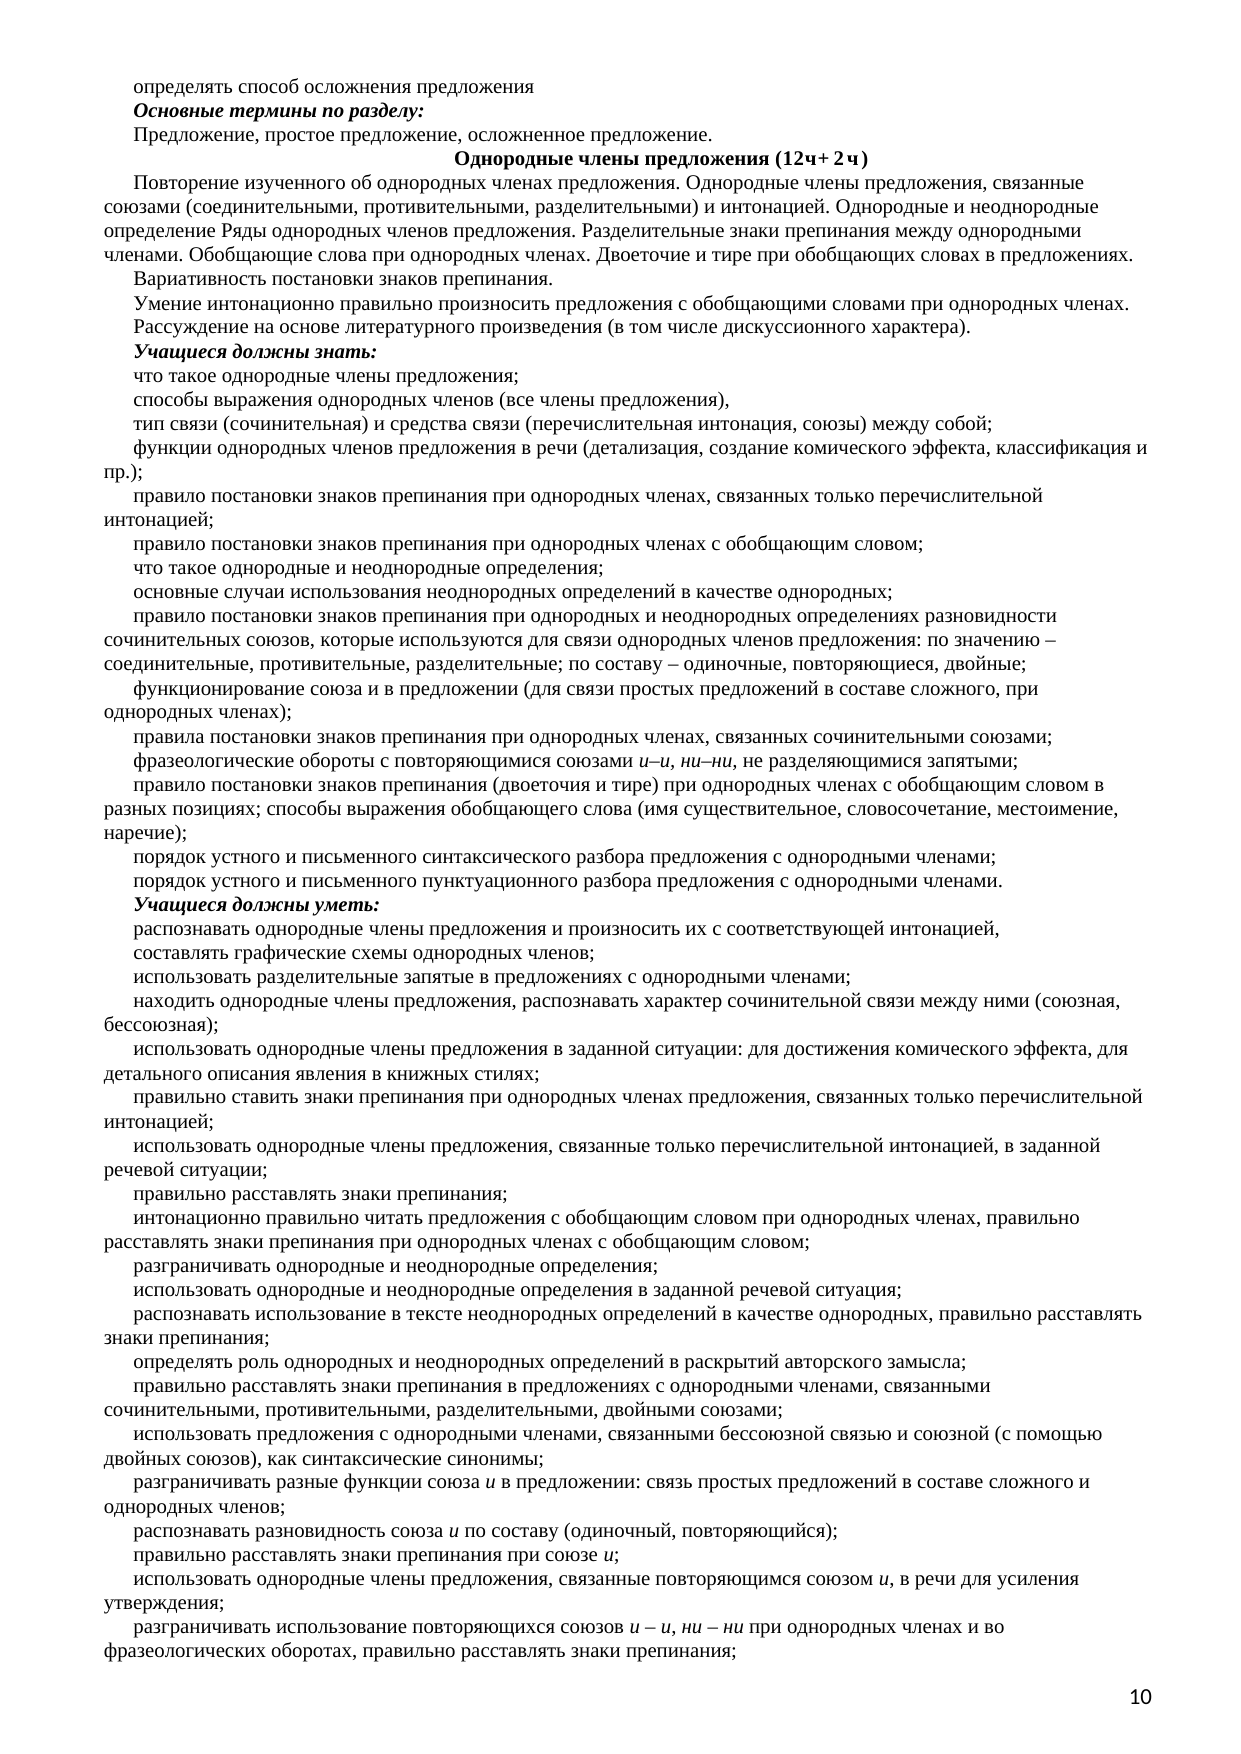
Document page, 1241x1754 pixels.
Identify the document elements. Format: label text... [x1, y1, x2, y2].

text фразеологические обороты с повторяющимися союзами и–и, ни–ни, не разделяющимися запятыми; [103, 748, 1152, 772]
text Основные термины по разделу: [103, 98, 1152, 122]
text составлять графические схемы однородных членов; [103, 940, 1152, 964]
text использовать однородные и неоднородные определения в заданной речевой ситуация; [103, 1277, 1152, 1301]
text правильно расставлять знаки препинания; [103, 1181, 1152, 1205]
text правильно ставить знаки препинания при однородных членах предложения, связанных только перечислительной интонацией; [103, 1084, 1152, 1133]
text тип связи (сочинительная) и средства связи (перечислительная интонация, союзы) между собой; [103, 411, 1152, 435]
text находить однородные члены предложения, распознавать характер сочинительной связи между ними (союзная, бессоюзная); [103, 988, 1152, 1036]
text определять способ осложнения предложения [103, 74, 1152, 98]
text разграничивать однородные и неоднородные определения; [103, 1253, 1152, 1277]
text Вариативность постановки знаков препинания. [103, 266, 1152, 290]
text распознавать разновидность союза и по составу (одиночный, повторяющийся); [103, 1518, 1152, 1542]
text что такое однородные и неоднородные определения; [103, 555, 1152, 579]
text правило постановки знаков препинания при однородных членах, связанных только перечислительной интонацией; [103, 483, 1152, 531]
text распознавать использование в тексте неоднородных определений в качестве однородных, правильно расставлять знаки препинания; [103, 1301, 1152, 1349]
text функции однородных членов предложения в речи (детализация, создание комического эффекта, классификация и пр.); [103, 435, 1152, 483]
text Учащиеся должны уметь: [103, 892, 1152, 916]
text правильно расставлять знаки препинания при союзе и; [103, 1542, 1152, 1566]
text Рассуждение на основе литературного произведения (в том числе дискуссионного характера). [103, 314, 1152, 338]
text что такое однородные члены предложения; [103, 363, 1152, 387]
text способы выражения однородных членов (все члены предложения), [103, 387, 1152, 411]
text функционирование союза и в предложении (для связи простых предложений в составе сложного, при однородных членах); [103, 675, 1152, 723]
text правильно расставлять знаки препинания в предложениях с однородными членами, связанными сочинительными, противительными, разделительными, двойными союзами; [103, 1373, 1152, 1421]
text правило постановки знаков препинания при однородных членах с обобщающим словом; [103, 531, 1152, 555]
text использовать разделительные запятые в предложениях с однородными членами; [103, 964, 1152, 988]
text интонационно правильно читать предложения с обобщающим словом при однородных членах, правильно расставлять знаки препинания при однородных членах с обобщающим словом; [103, 1205, 1152, 1253]
text порядок устного и письменного синтаксического разбора предложения с однородными членами; [103, 844, 1152, 868]
text Однородные члены предложения (12ч+ 2ч) [141, 146, 1152, 170]
text правило постановки знаков препинания при однородных и неоднородных определениях разновидности сочинительных союзов, которые используются для связи однородных членов предложения: по значению – соединительные, противительные, разделительные; по составу – одиночные, повторяющиеся, двойные; [103, 603, 1152, 675]
text использовать однородные члены предложения, связанные повторяющимся союзом и, в речи для усиления утверждения; [103, 1566, 1152, 1614]
text разграничивать разные функции союза и в предложении: связь простых предложений в составе сложного и однородных членов; [103, 1469, 1152, 1518]
text распознавать однородные члены предложения и произносить их с соответствующей интонацией, [103, 916, 1152, 940]
text правило постановки знаков препинания (двоеточия и тире) при однородных членах с обобщающим словом в разных позициях; способы выражения обобщающего слова (имя существительное, словосочетание, местоимение, наречие); [103, 772, 1152, 844]
text Учащиеся должны знать: [103, 338, 1152, 363]
text правила постановки знаков препинания при однородных членах, связанных сочинительными союзами; [103, 723, 1152, 748]
text Повторение изученного об однородных членах предложения. Однородные члены предложения, связанные союзами (соединительными, противительными, разделительными) и интонацией. Однородные и неоднородные определение Ряды однородных членов предложения. Разделительные знаки препинания между однородными членами. Обобщающие слова при однородных членах. Двоеточие и тире при обобщающих словах в предложениях. [103, 170, 1152, 266]
text определять роль однородных и неоднородных определений в раскрытий авторского замысла; [103, 1349, 1152, 1373]
text основные случаи использования неоднородных определений в качестве однородных; [103, 579, 1152, 603]
text Умение интонационно правильно произносить предложения с обобщающими словами при однородных членах. [103, 290, 1152, 314]
text разграничивать использование повторяющихся союзов и – и, ни – ни при однородных членах и во фразеологических оборотах, правильно расставлять знаки препинания; [103, 1614, 1152, 1662]
text использовать предложения с однородными членами, связанными бессоюзной связью и союзной (с помощью двойных союзов), как синтаксические синонимы; [103, 1421, 1152, 1469]
text использовать однородные члены предложения, связанные только перечислительной интонацией, в заданной речевой ситуации; [103, 1133, 1152, 1181]
text порядок устного и письменного пунктуационного разбора предложения с однородными членами. [103, 868, 1152, 892]
text Предложение, простое предложение, осложненное предложение. [103, 122, 1152, 146]
text использовать однородные члены предложения в заданной ситуации: для достижения комического эффекта, для детального описания явления в книжных стилях; [103, 1036, 1152, 1084]
